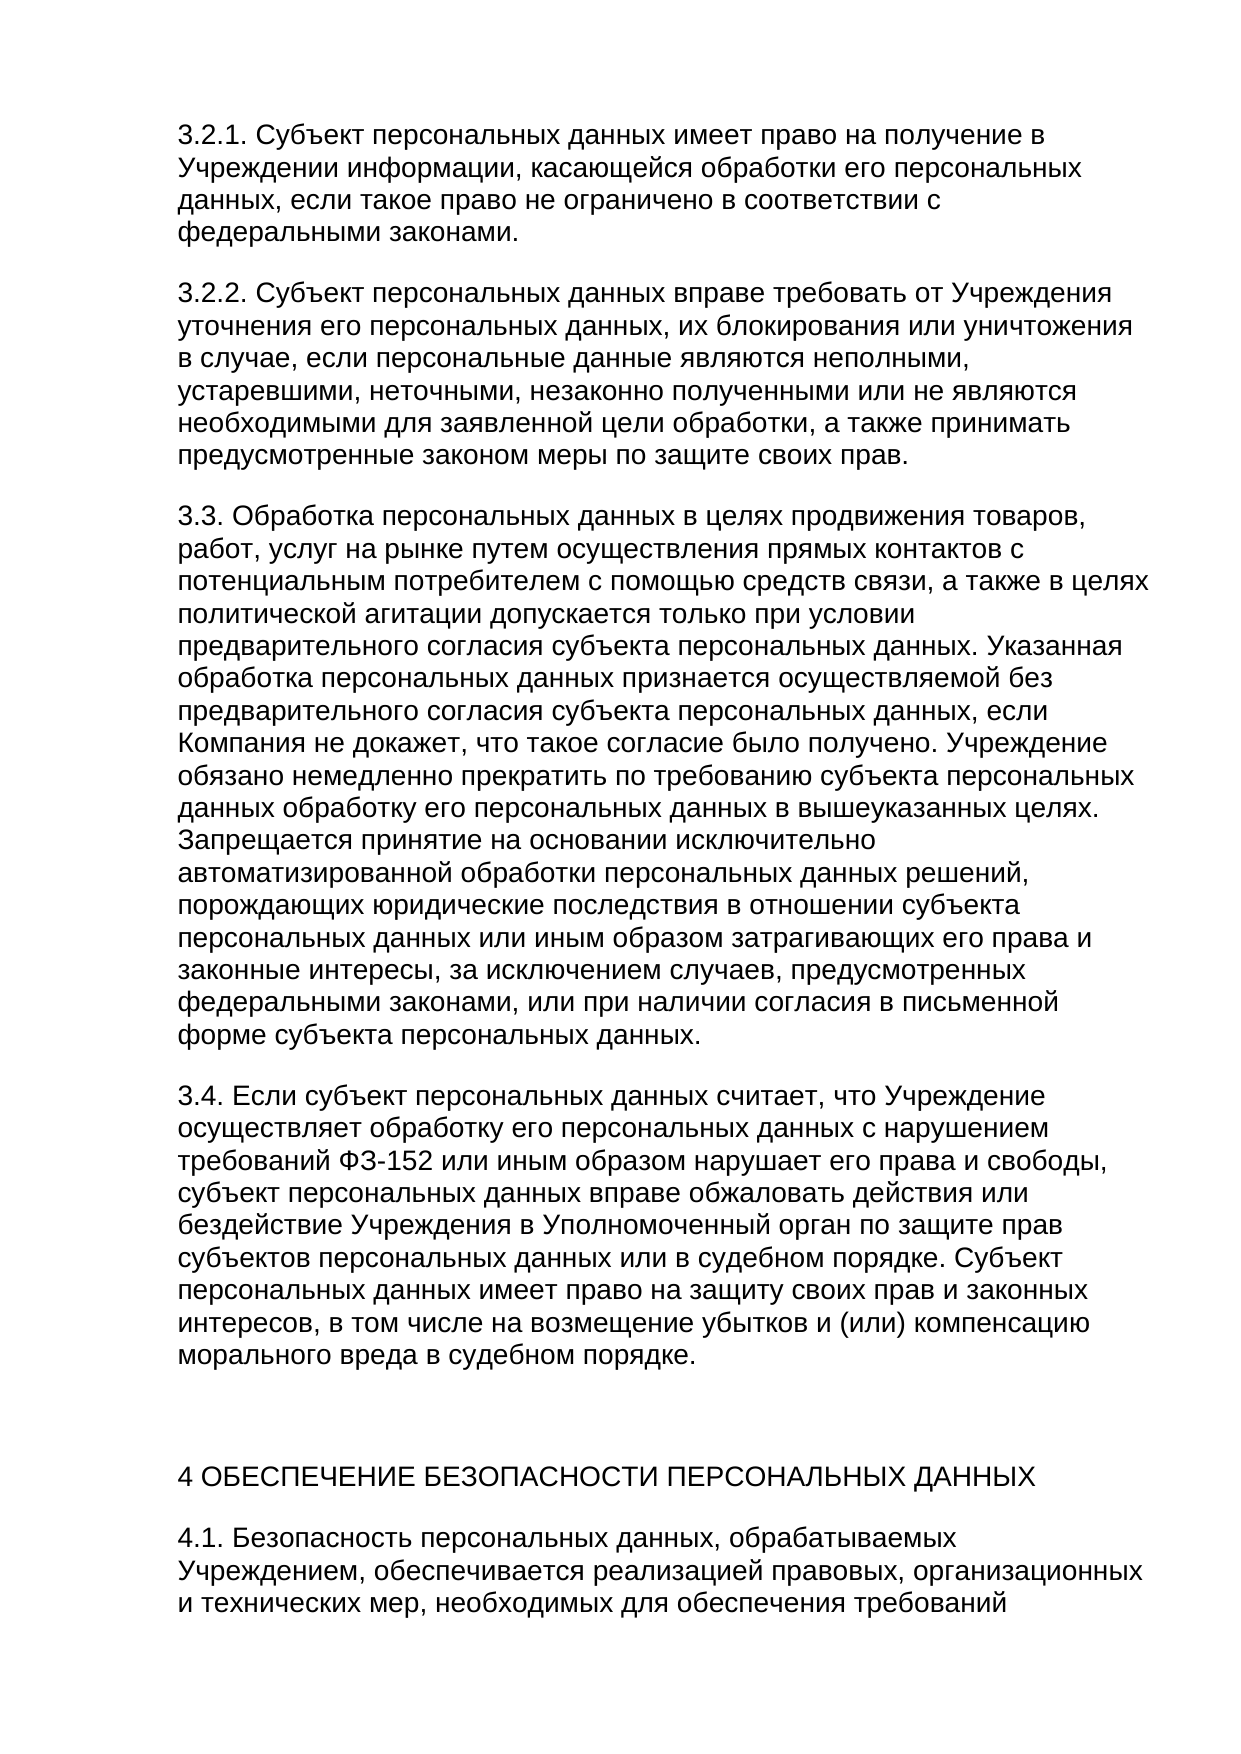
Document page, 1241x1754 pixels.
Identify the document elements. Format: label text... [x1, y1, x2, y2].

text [177, 1521, 1152, 1618]
text 3.2.1. Субъект персональных данных имеет право на получение в Учреждении информации, касающейся обработки его персональных данных, если такое право не ограничено в соответствии с федеральными законами. [177, 118, 1152, 248]
text 4 ОБЕСПЕЧЕНИЕ БЕЗОПАСНОСТИ ПЕРСОНАЛЬНЫХ ДАННЫХ [177, 1460, 1152, 1492]
text 3.2.2. Субъект персональных данных вправе требовать от Учреждения уточнения его персональных данных, их блокирования или уничтожения в случае, если персональные данные являются неполными, устаревшими, неточными, незаконно полученными или не являются необходимыми для заявленной цели обработки, а также принимать предусмотренные законом меры по защите своих прав. [177, 276, 1152, 471]
text 3.4. Если субъект персональных данных считает, что Учреждение осуществляет обработку его персональных данных с нарушением требований ФЗ-152 или иным образом нарушает его права и свободы, субъект персональных данных вправе обжаловать действия или бездействие Учреждения в Уполномоченный орган по защите прав субъектов персональных данных или в судебном порядке. Субъект персональных данных имеет право на защиту своих прав и законных интересов, в том числе на возмещение убытков и (или) компенсацию морального вреда в судебном порядке. [177, 1079, 1152, 1370]
text 3.3. Обработка персональных данных в целях продвижения товаров, работ, услуг на рынке путем осуществления прямых контактов с потенциальным потребителем с помощью средств связи, а также в целях политической агитации допускается только при условии предварительного согласия субъекта персональных данных. Указанная обработка персональных данных признается осуществляемой без предварительного согласия субъекта персональных данных, если Компания не докажет, что такое согласие было получено. Учреждение обязано немедленно прекратить по требованию субъекта персональных данных обработку его персональных данных в вышеуказанных целях. Запрещается принятие на основании исключительно автоматизированной обработки персональных данных решений, порождающих юридические последствия в отношении субъекта персональных данных или иным образом затрагивающих его права и законные интересы, за исключением случаев, предусмотренных федеральными законами, или при наличии согласия в письменной форме субъекта персональных данных. [177, 499, 1152, 1050]
